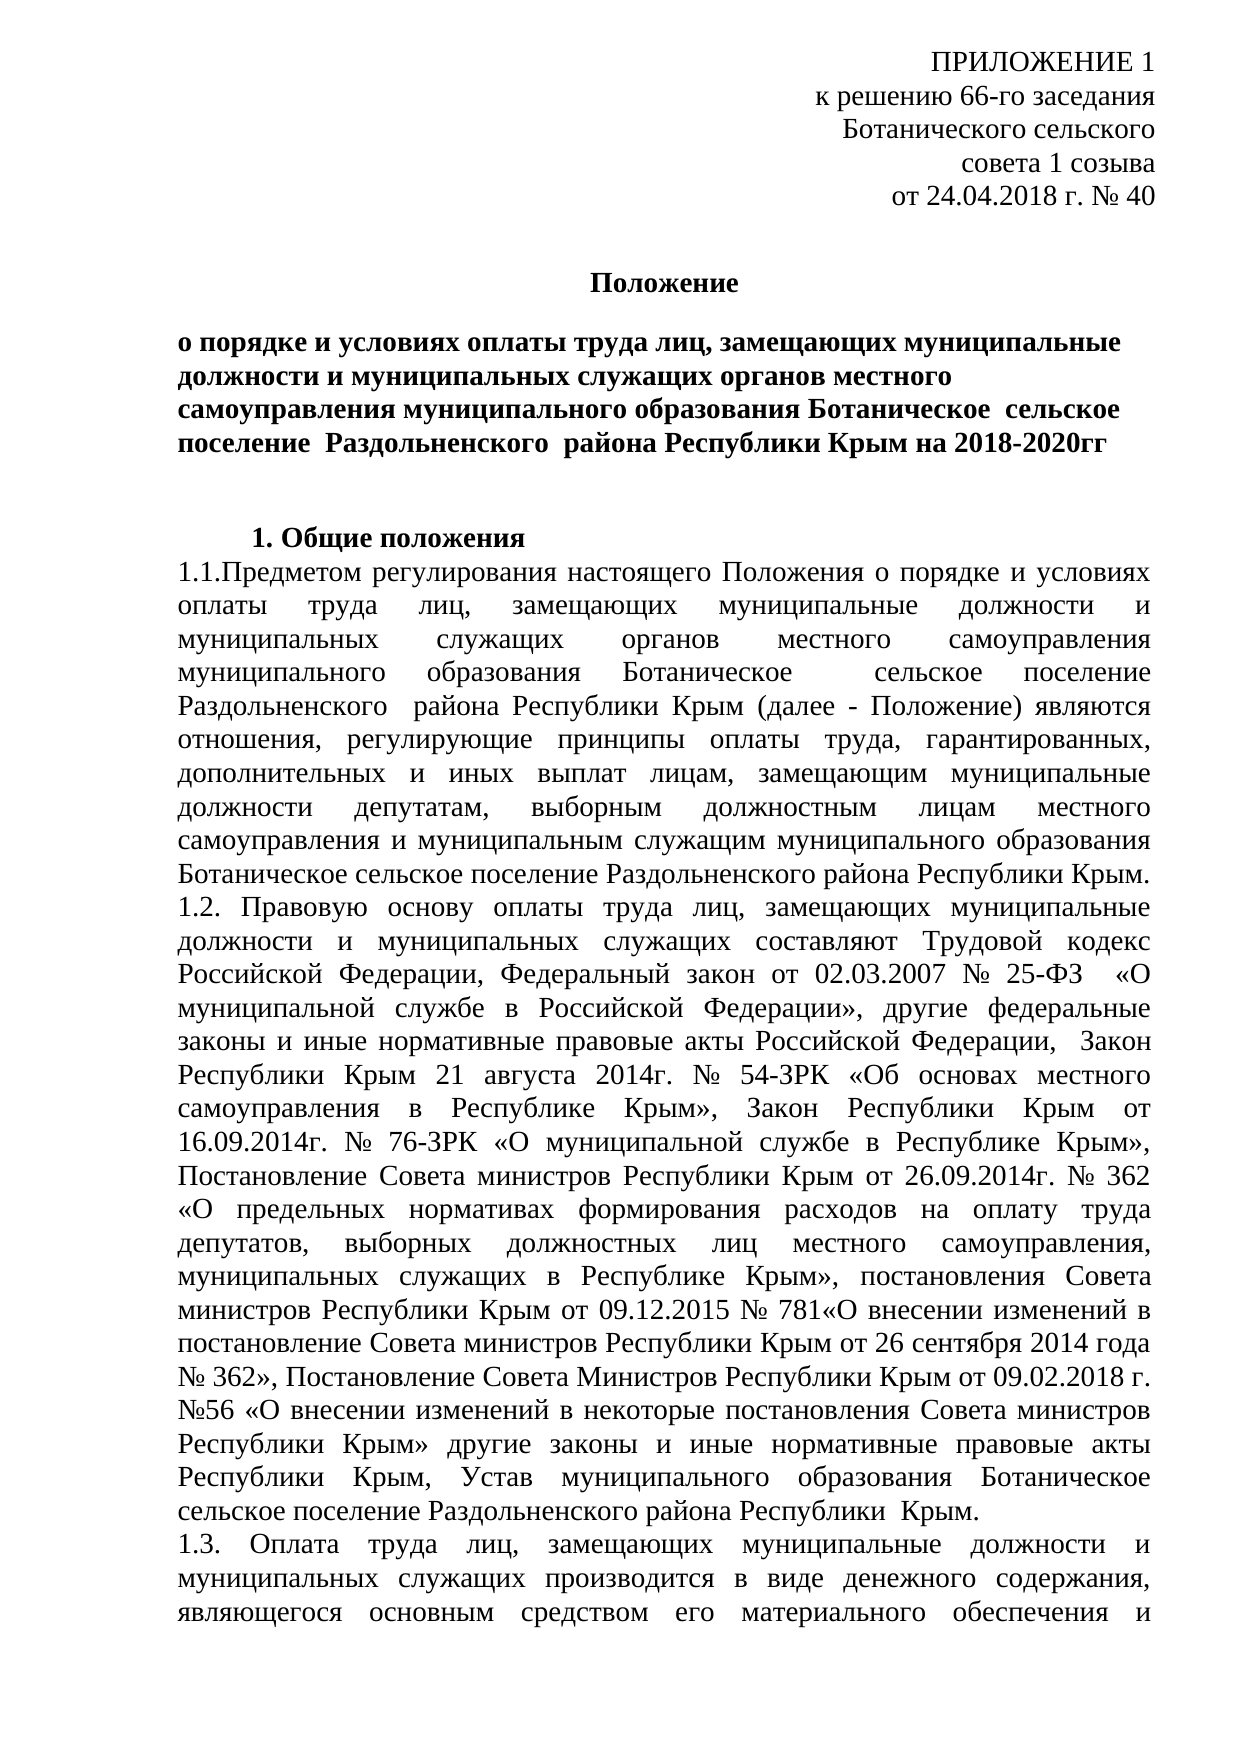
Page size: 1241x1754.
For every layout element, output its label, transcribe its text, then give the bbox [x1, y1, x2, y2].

table_header ПРИЛОЖЕНИЕ 1 к решению 66-го заседания Ботанического сельского совета 1 созыва от 24.04.2018 г. № 40 [646, 44, 1167, 212]
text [177, 1527, 1152, 1627]
text о порядке и условиях оплаты труда лиц, замещающих муниципальные должности и муниципальных служащих органов местного самоуправления муниципального образования Ботаническое сельское поселение Раздольненского района Республики Крым на 2018-2020гг [177, 324, 1141, 459]
text 1.1.Предметом регулирования настоящего Положения о порядке и условиях оплаты труда лиц, замещающих муниципальные должности и муниципальных служащих органов местного самоуправления муниципального образования Ботаническое сельское поселение Раздольненского района Республики Крым (далее - Положение) являются отношения, регулирующие принципы оплаты труда, гарантированных, дополнительных и иных выплат лицам, замещающим муниципальные должности депутатам, выборным должностным лицам местного самоуправления и муниципальным служащим муниципального образования Ботаническое сельское поселение Раздольненского района Республики Крым. [177, 554, 1152, 889]
text 1.2. Правовую основу оплаты труда лиц, замещающих муниципальные должности и муниципальных служащих составляют Трудовой кодекс Российской Федерации, Федеральный закон от 02.03.2007 № 25-ФЗ «О муниципальной службе в Российской Федерации», другие федеральные законы и иные нормативные правовые акты Российской Федерации, Закон Республики Крым 21 августа 2014г. № 54-ЗРК «Об основах местного самоуправления в Республике Крым», Закон Республики Крым от 16.09.2014г. № 76-ЗРК «О муниципальной службе в Республике Крым», Постановление Совета министров Республики Крым от 26.09.2014г. № 362 «О предельных нормативах формирования расходов на оплату труда депутатов, выборных должностных лиц местного самоуправления, муниципальных служащих в Республике Крым», постановления Совета министров Республики Крым от 09.12.2015 № 781«О внесении изменений в постановление Совета министров Республики Крым от 26 сентября 2014 года № 362», Постановление Совета Министров Республики Крым от 09.02.2018 г.№56 «О внесении изменений в некоторые постановления Совета министров Республики Крым» другие законы и иные нормативные правовые акты Республики Крым, Устав муниципального образования Ботаническое сельское поселение Раздольненского района Республики Крым. [177, 889, 1152, 1527]
text Положение [177, 265, 1152, 299]
list Общие положения [177, 520, 1152, 554]
